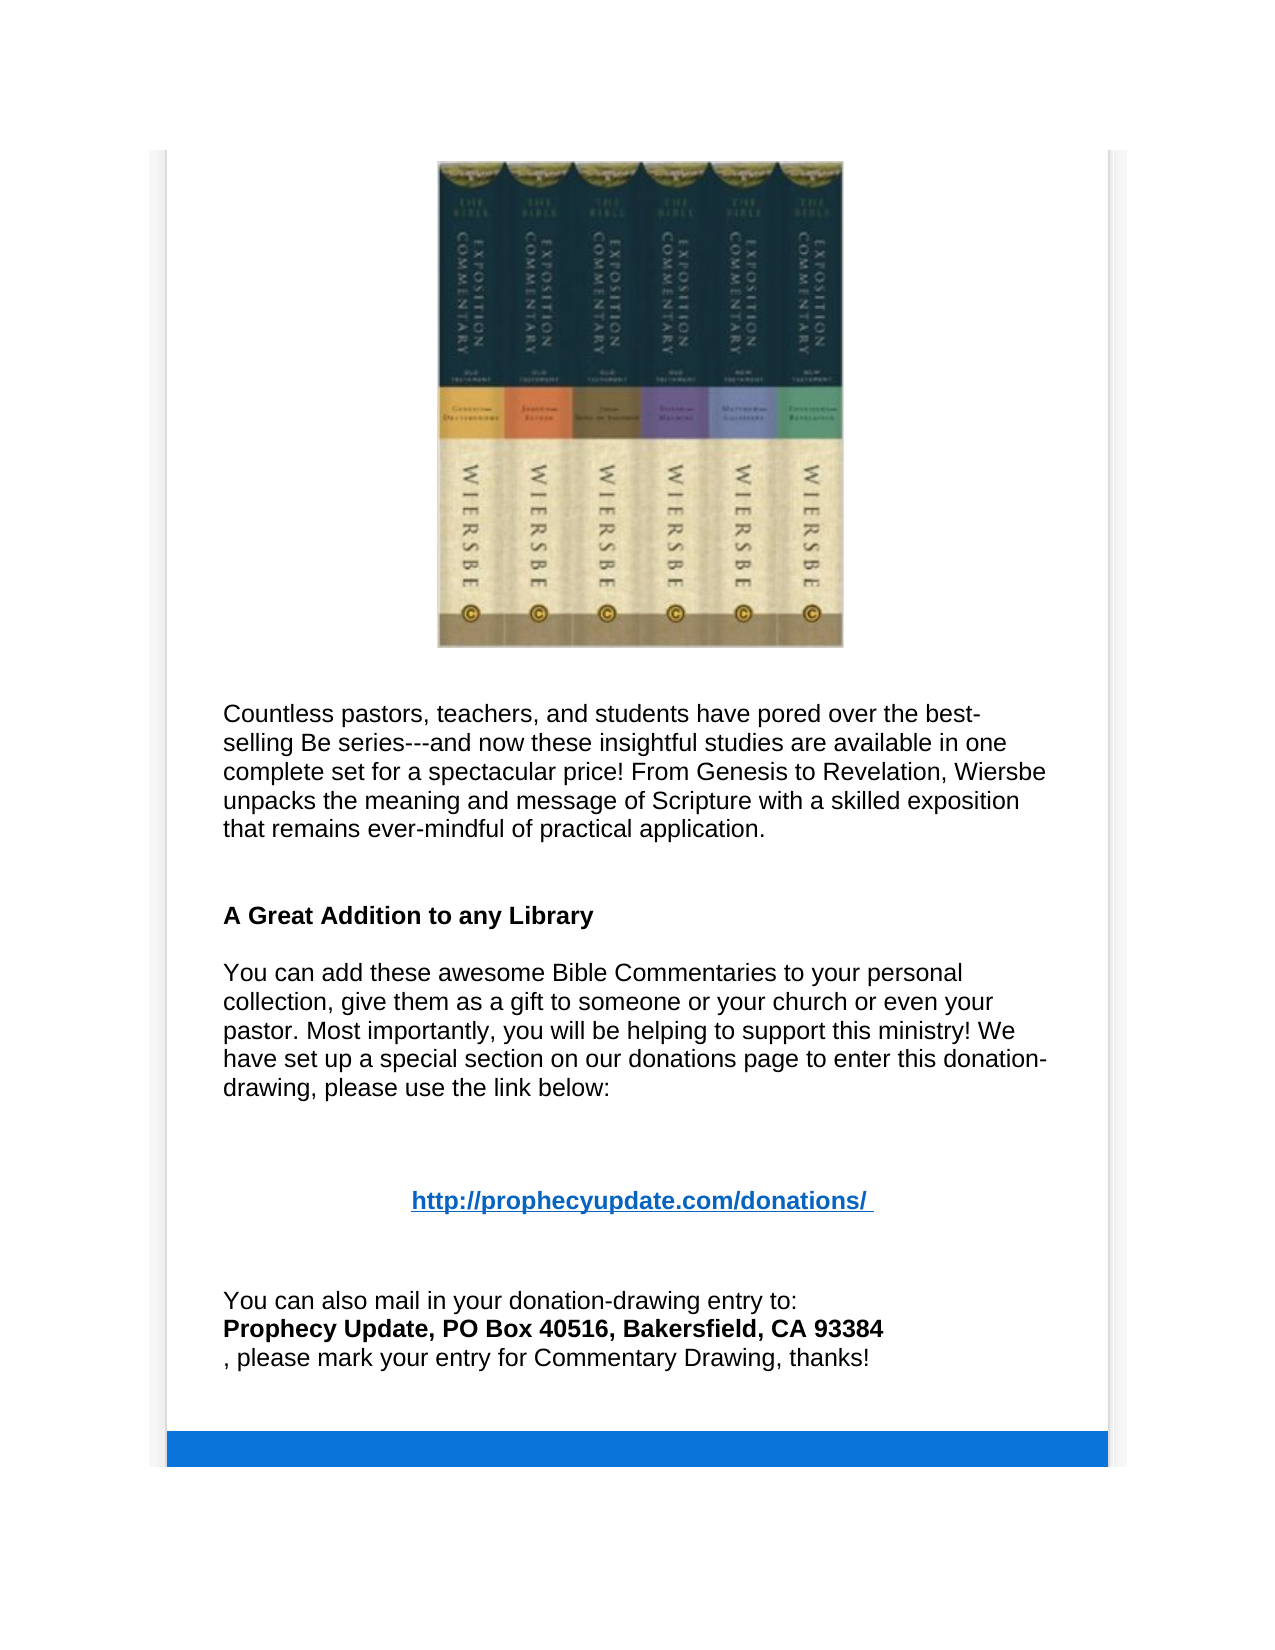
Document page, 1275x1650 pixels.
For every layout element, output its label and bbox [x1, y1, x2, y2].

picture [437, 161, 844, 648]
